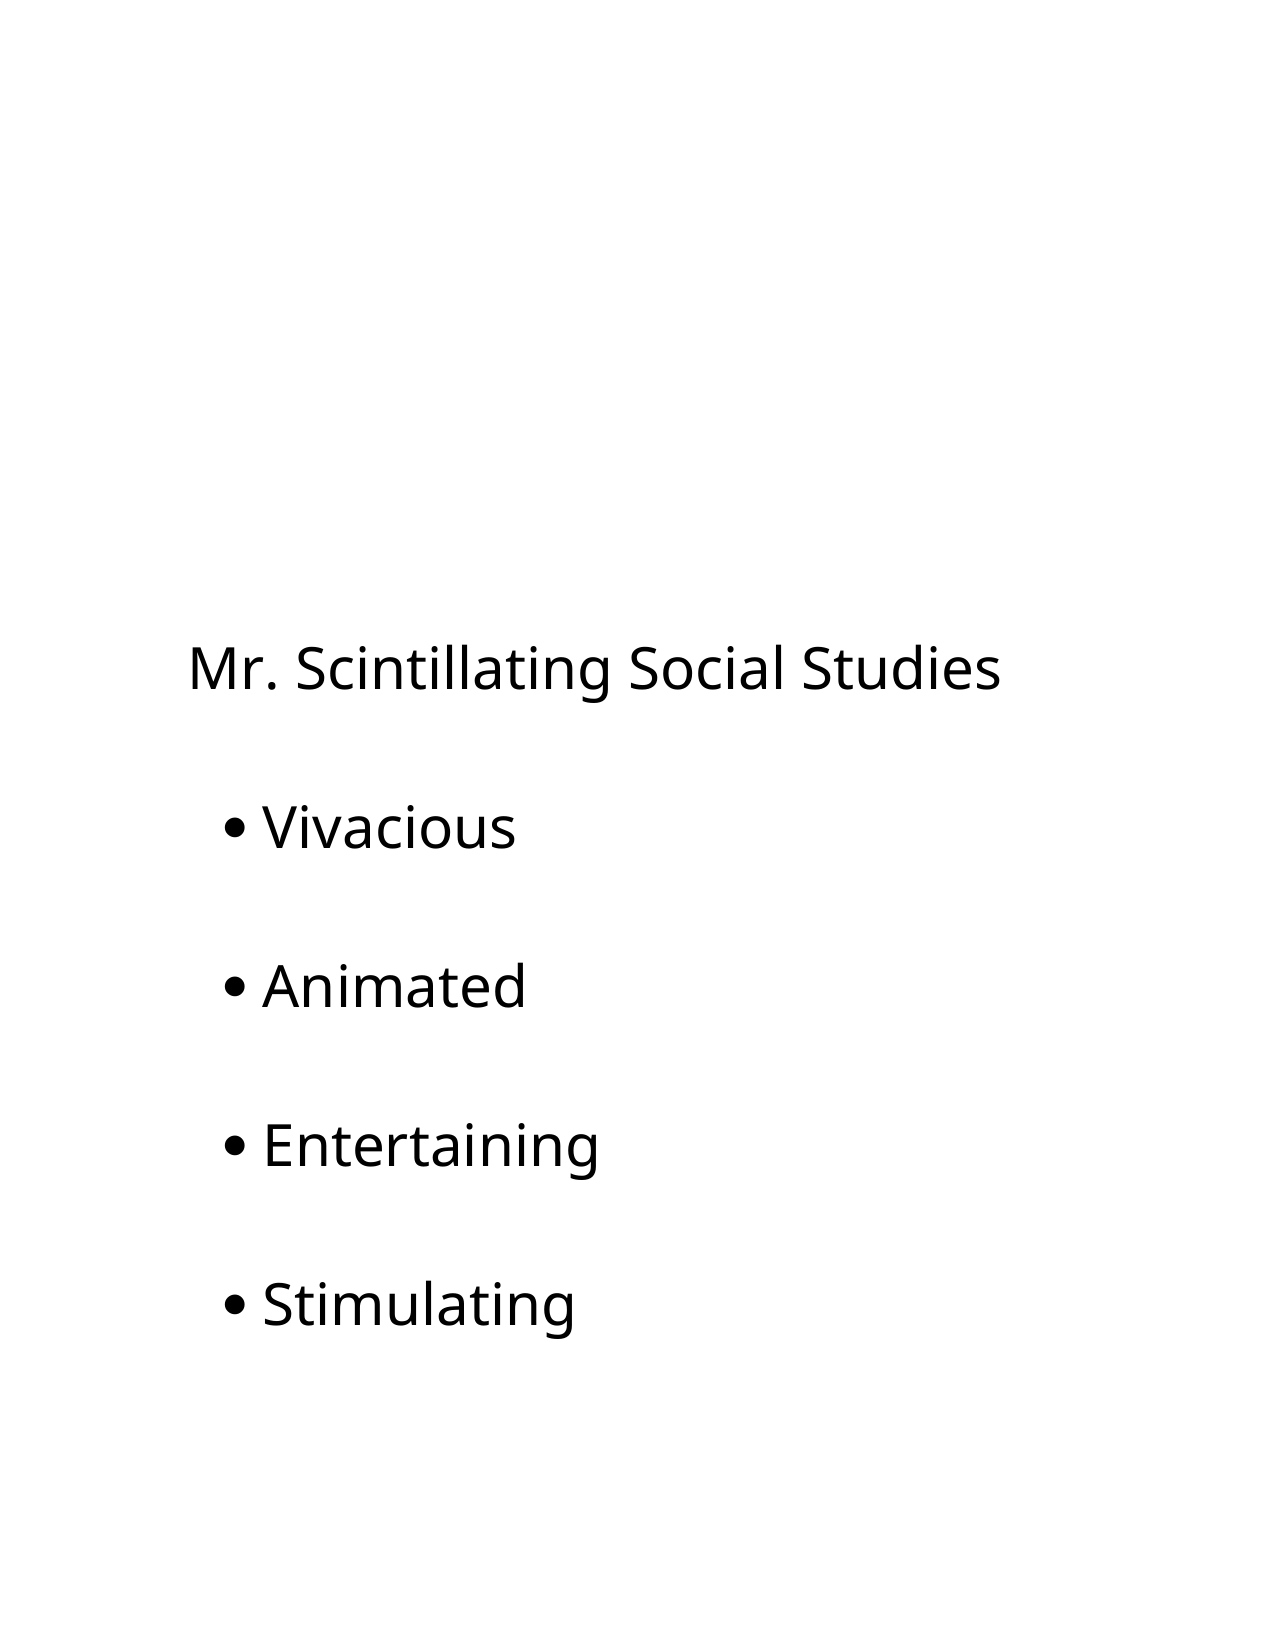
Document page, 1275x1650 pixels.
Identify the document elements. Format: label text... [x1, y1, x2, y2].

text Mr. Scintillating Social Studies [187, 627, 1087, 706]
list Vivacious [225, 786, 1087, 865]
list Animated [225, 945, 1087, 1024]
list Stimulating [225, 1263, 1087, 1342]
list Entertaining [225, 1104, 1087, 1183]
